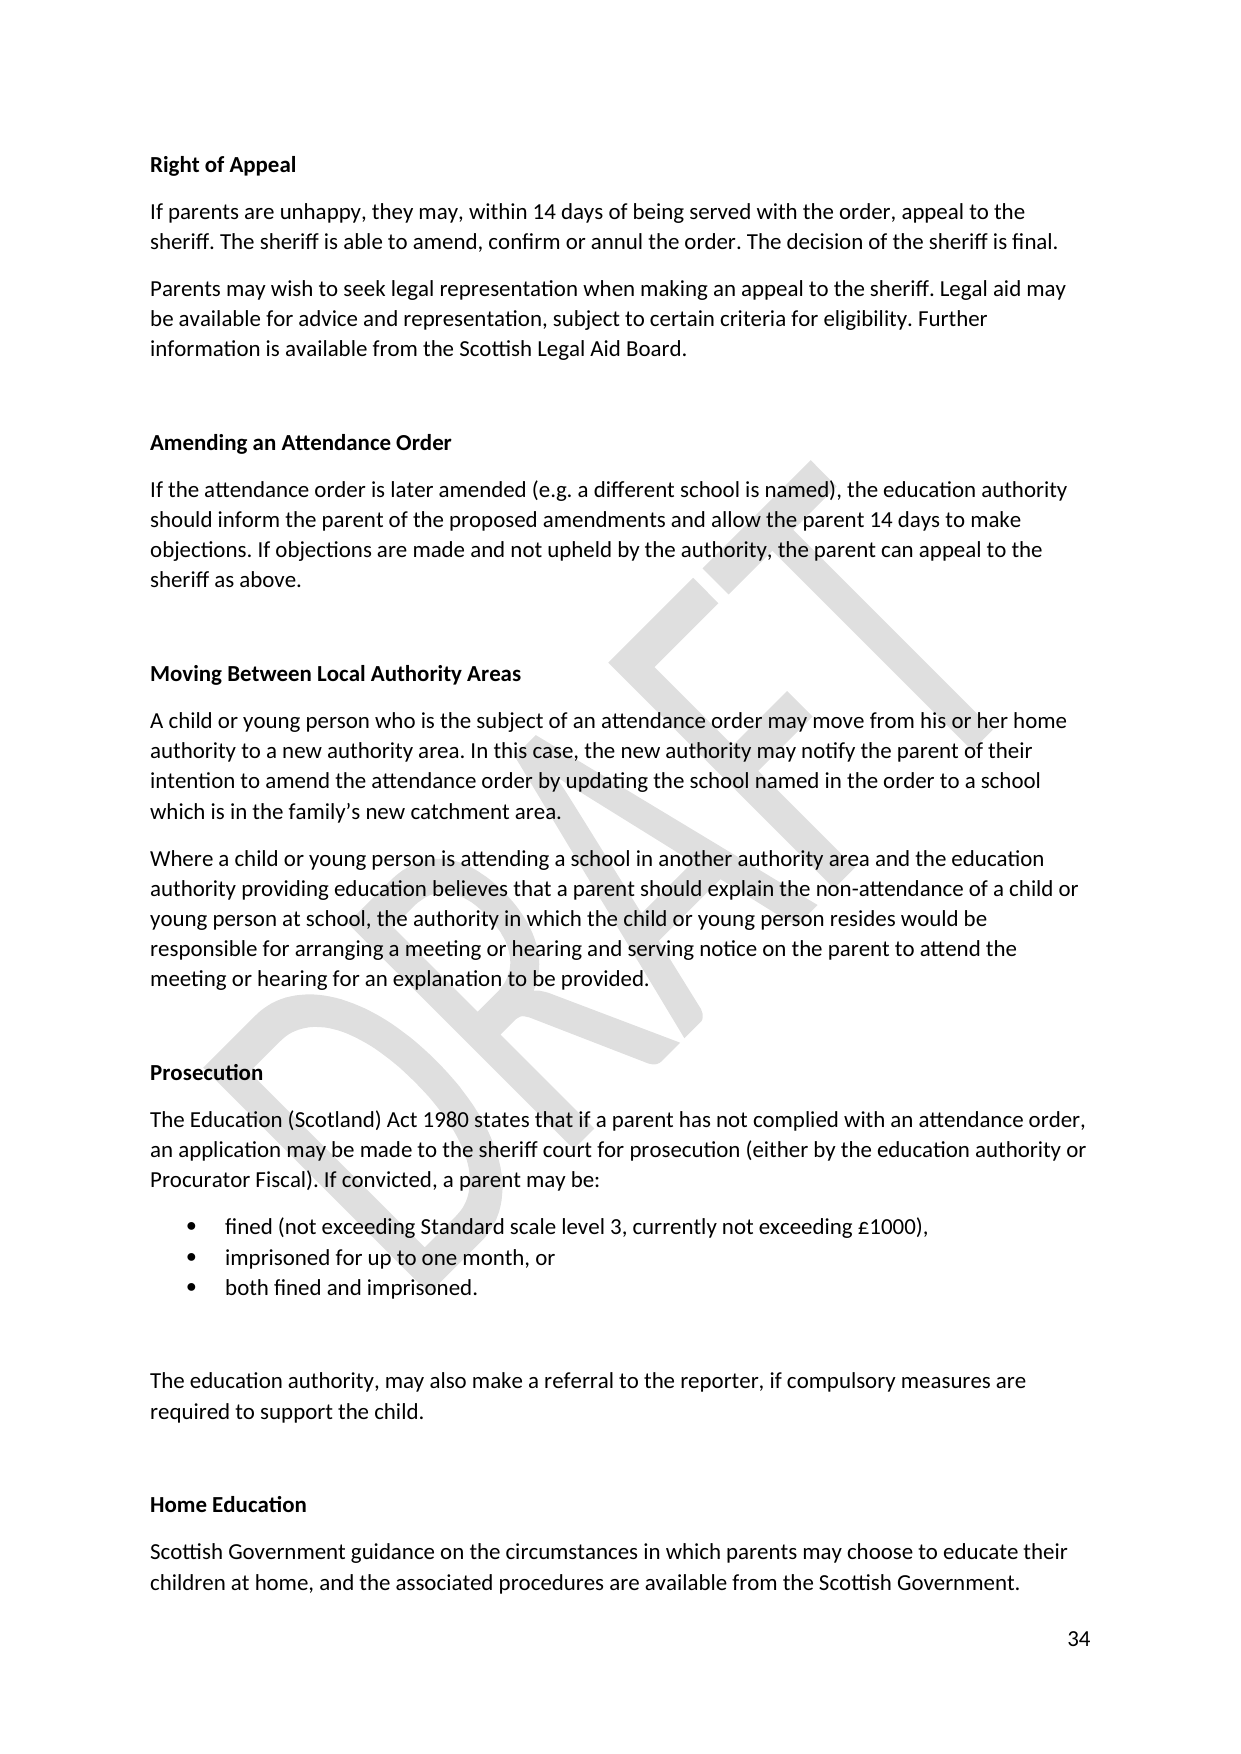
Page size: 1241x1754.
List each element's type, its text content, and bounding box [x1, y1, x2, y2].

text A child or young person who is the subject of an attendance order may move from his or her home authority to a new authority area. In this case, the new authority may notify the parent of their intention to amend the attendance order by updating the school named in the order to a school which is in the family’s new catchment area. [150, 706, 1090, 825]
text Moving Between Local Authority Areas [150, 659, 1090, 687]
list imprisoned for up to one month, or [187, 1243, 1090, 1271]
text Parents may wish to seek legal representation when making an appeal to the sheriff. Legal aid may be available for advice and representation, subject to certain criteria for eligibility. Further information is available from the Scottish Legal Aid Board. [150, 274, 1090, 362]
text The education authority, may also make a referral to the reporter, if compulsory measures are required to support the child. [150, 1367, 1090, 1425]
text Home Education [150, 1491, 1090, 1519]
text Right of Appeal [150, 150, 1090, 178]
list both fined and imprisoned. [187, 1273, 1090, 1301]
text Amending an Attendance Order [150, 428, 1090, 456]
text If parents are unhappy, they may, within 14 days of being served with the order, appeal to the sheriff. The sheriff is able to amend, confirm or annul the order. The decision of the sheriff is final. [150, 197, 1090, 255]
text Where a child or young person is attending a school in another authority area and the education authority providing education believes that a parent should explain the non-attendance of a child or young person at school, the authority in which the child or young person resides would be responsible for arranging a meeting or hearing and serving notice on the parent to attend the meeting or hearing for an explanation to be provided. [150, 844, 1090, 993]
list fined (not exceeding Standard scale level 3, currently not exceeding £1000), [187, 1212, 1090, 1241]
text Prosecution [150, 1058, 1090, 1086]
text Scottish Government guidance on the circumstances in which parents may choose to educate their children at home, and the associated procedures are available from the Scottish Government. [150, 1537, 1090, 1596]
text The Education (Scotland) Act 1980 states that if a parent has not complied with an attendance order, an application may be made to the sheriff court for prosecution (either by the education authority or Procurator Fiscal). If convicted, a parent may be: [150, 1105, 1090, 1194]
text If the attendance order is later amended (e.g. a different school is named), the education authority should inform the parent of the proposed amendments and allow the parent 14 days to make objections. If objections are made and not upheld by the authority, the parent can appeal to the sheriff as above. [150, 475, 1090, 594]
